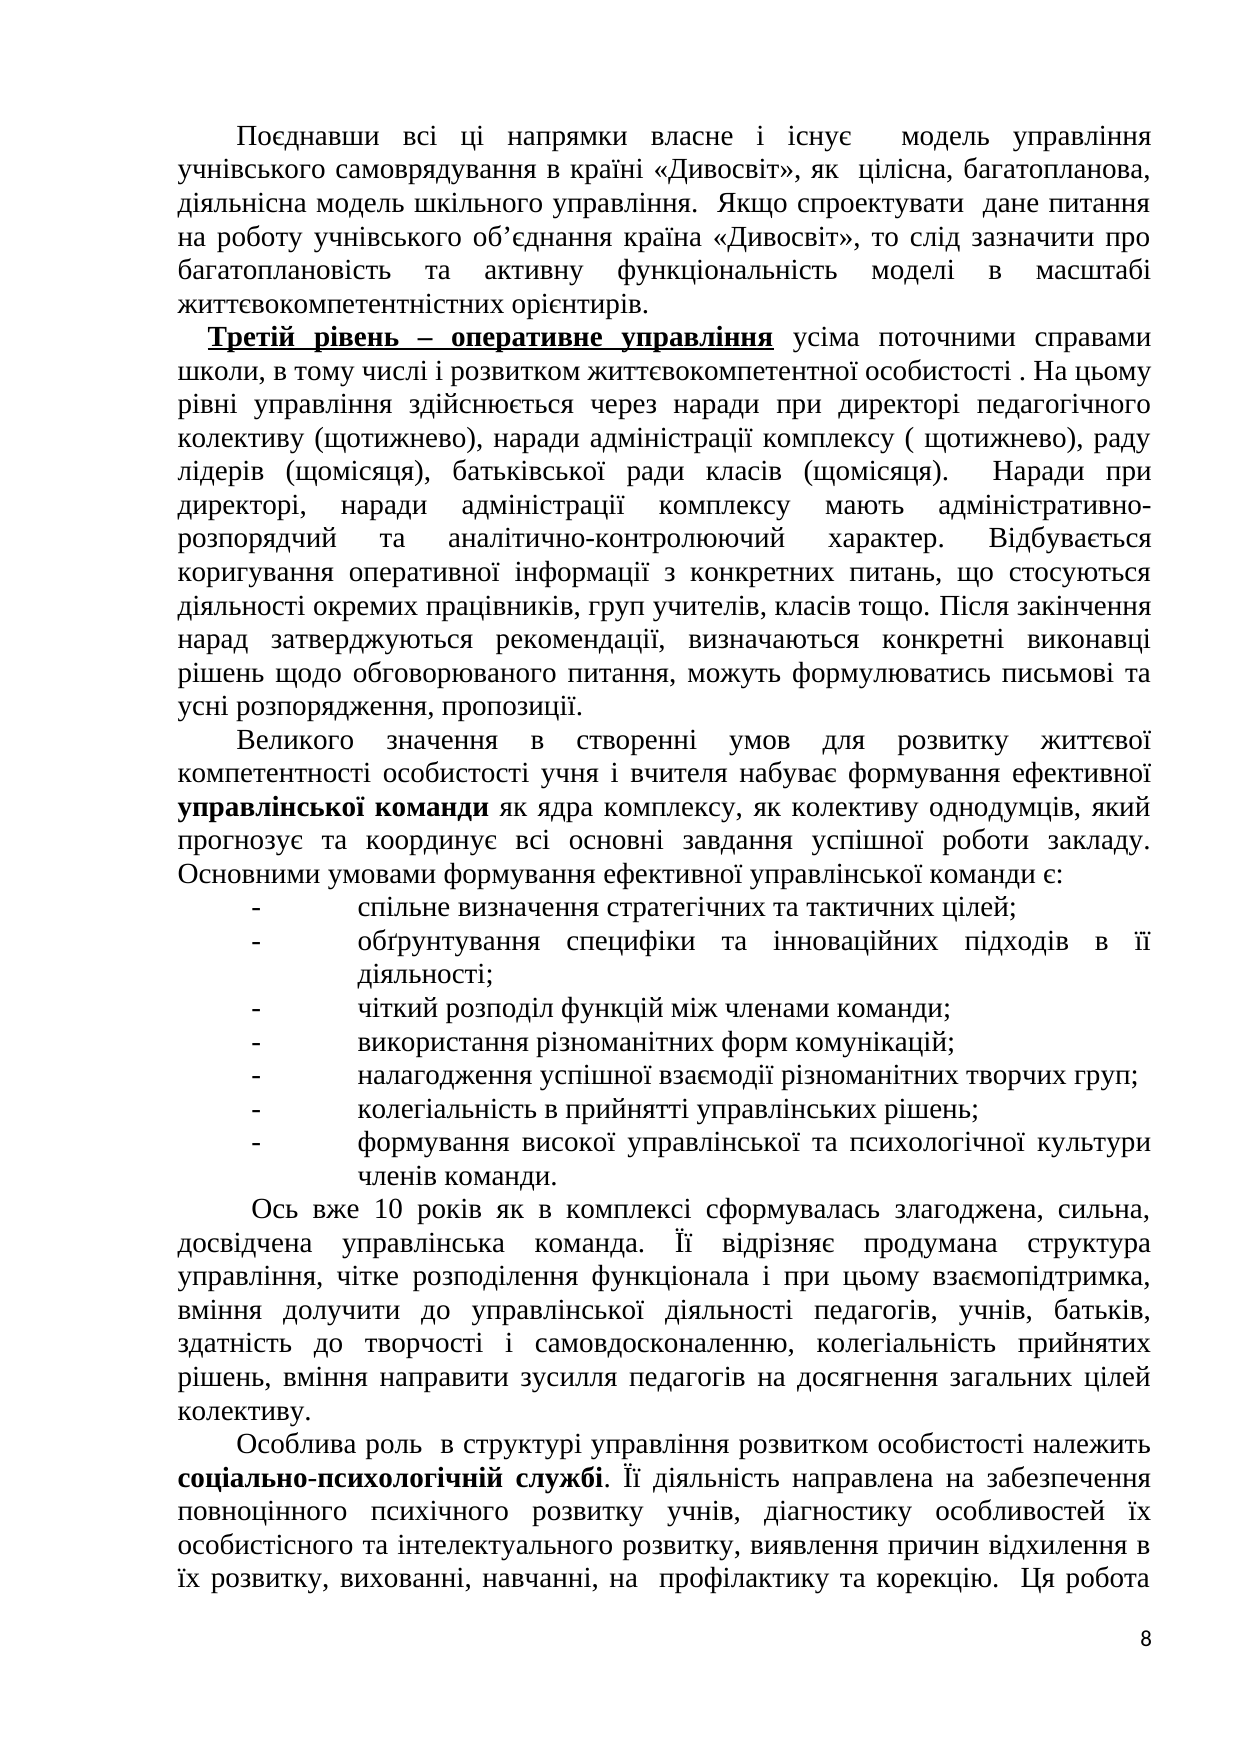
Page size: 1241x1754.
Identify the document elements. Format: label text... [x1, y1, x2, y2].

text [177, 1426, 1152, 1594]
list спільне визначення стратегічних та тактичних цілей; [251, 889, 1152, 923]
list налагодження успішної взаємодії різноманітних творчих груп; [251, 1057, 1152, 1091]
list Ось вже 10 років як в комплексі сформувалась злагоджена, сильна, досвідчена управлінська команда. Її відрізняє продумана структура управління, чітке розподілення функціонала і при цьому взаємопідтримка, вміння долучити до управлінської діяльності педагогів, учнів, батьків, здатність до творчості і самовдосконаленню, колегіальність прийнятих рішень, вміння направити зусилля педагогів на досягнення загальних цілей колективу. [177, 1191, 1152, 1426]
list колегіальність в прийнятті управлінських рішень; [251, 1091, 1152, 1124]
list формування високої управлінської та психологічної культури членів команди. [251, 1124, 1152, 1191]
text Поєднавши всі ці напрямки власне і існує модель управління учнівського самоврядування в країні «Дивосвіт», як цілісна, багатопланова, діяльнісна модель шкільного управління. Якщо спроектувати дане питання на роботу учнівського об’єднання країна «Дивосвіт», то слід зазначити про багатоплановість та активну функціональність моделі в масштабі життєвокомпетентністних орієнтирів. [177, 118, 1152, 319]
text Великого значення в створенні умов для розвитку життєвої компетентності особистості учня і вчителя набуває формування ефективної управлінської команди як ядра комплексу, як колективу однодумців, який прогнозує та координує всі основні завдання успішної роботи закладу. Основними умовами формування ефективної управлінської команди є: [177, 722, 1152, 889]
list чіткий розподіл функцій між членами команди; [251, 990, 1152, 1024]
text Третій рівень – оперативне управління усіма поточними справами школи, в тому числі і розвитком життєвокомпетентної особистості . На цьому рівні управління здійснюється через наради при директорі педагогічного колективу (щотижнево), наради адміністрації комплексу ( щотижнево), раду лідерів (щомісяця), батьківської ради класів (щомісяця). Наради при директорі, наради адміністрації комплексу мають адміністративно-розпорядчий та аналітично-контролюючий характер. Відбувається коригування оперативної інформації з конкретних питань, що стосуються діяльності окремих працівників, груп учителів, класів тощо. Після закінчення нарад затверджуються рекомендації, визначаються конкретні виконавці рішень щодо обговорюваного питання, можуть формулюватись письмові та усні розпорядження, пропозиції. [177, 319, 1152, 722]
list обґрунтування специфіки та інноваційних підходів в її діяльності; [251, 923, 1152, 990]
list використання різноманітних форм комунікацій; [251, 1024, 1152, 1057]
